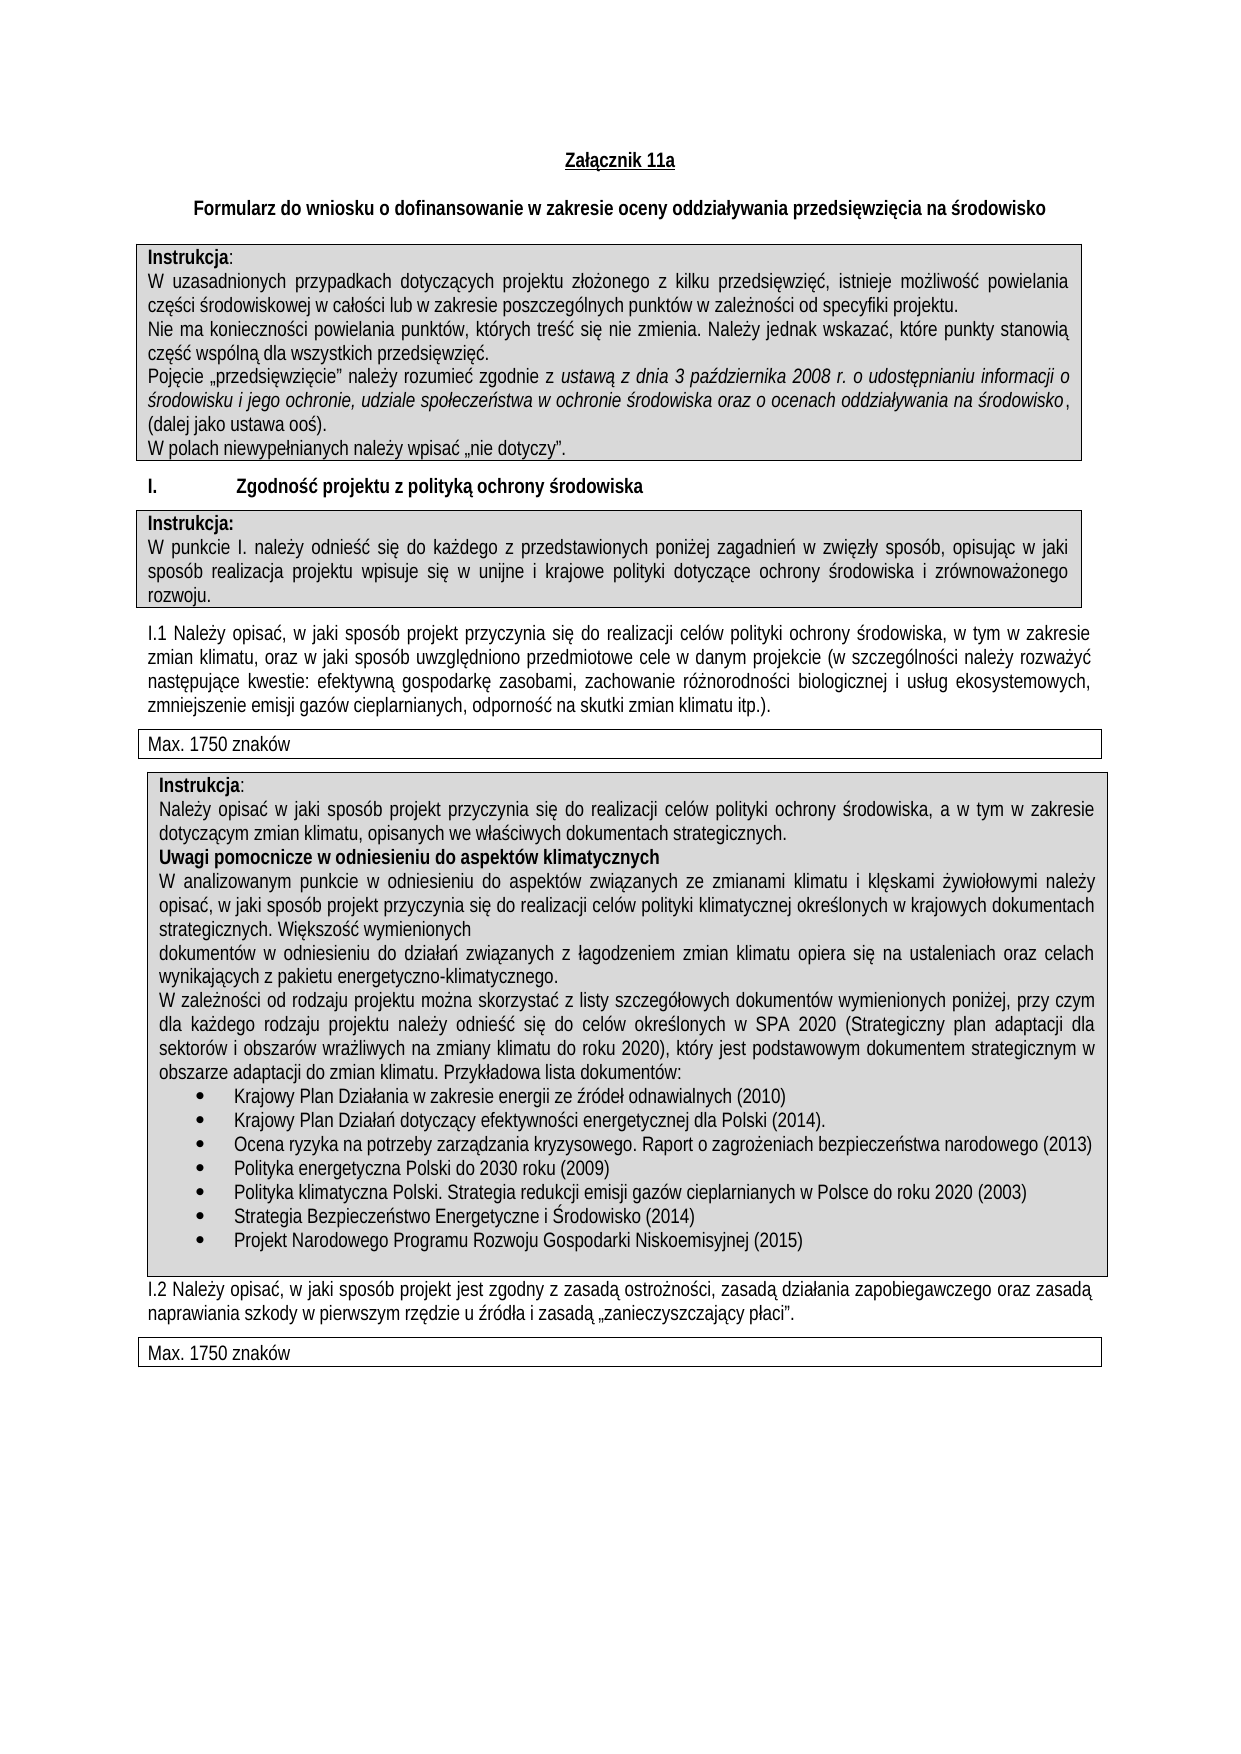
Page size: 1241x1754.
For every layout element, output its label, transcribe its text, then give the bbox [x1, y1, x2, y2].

text Max. 1750 znaków [139, 1338, 1101, 1366]
table_header Instrukcja: Należy opisać w jaki sposób projekt przyczynia się do realizacji celów polityki ochrony środowiska, a w tym w zakresie dotyczącym zmian klimatu, opisanych we właściwych dokumentach strategicznych. Uwagi pomocnicze w odniesieniu do aspektów klimatycznych W analizowanym punkcie w odniesieniu do aspektów związanych ze zmianami klimatu i klęskami żywiołowymi należy opisać, w jaki sposób projekt przyczynia się do realizacji celów polityki klimatycznej określonych w krajowych dokumentach strategicznych. Większość wymienionych dokumentów w odniesieniu do działań związanych z łagodzeniem zmian klimatu opiera się na ustaleniach oraz celach wynikających z pakietu energetyczno-klimatycznego. W zależności od rodzaju projektu można skorzystać z listy szczegółowych dokumentów wymienionych poniżej, przy czym dla każdego rodzaju projektu należy odnieść się do celów określonych w SPA 2020 (Strategiczny plan adaptacji dla sektorów i obszarów wrażliwych na zmiany klimatu do roku 2020), który jest podstawowym dokumentem strategicznym w obszarze adaptacji do zmian klimatu. Przykładowa lista dokumentów: Krajowy Plan Działania w zakresie energii ze źródeł odnawialnych (2010) Krajowy Plan Działań dotyczący efektywności energetycznej dla Polski (2014). Ocena ryzyka na potrzeby zarządzania kryzysowego. Raport o zagrożeniach bezpieczeństwa narodowego (2013) Polityka energetyczna Polski do 2030 roku (2009) Polityka klimatyczna Polski. Strategia redukcji emisji gazów cieplarnianych w Polsce do roku 2020 (2003) Strategia Bezpieczeństwo Energetyczne i Środowisko (2014) Projekt Narodowego Programu Rozwoju Gospodarki Niskoemisyjnej (2015) [148, 773, 1107, 1276]
text I. Zgodność projektu z polityką ochrony środowiska [148, 474, 1092, 498]
table_header Instrukcja: W punkcie I. należy odnieść się do każdego z przedstawionych poniżej zagadnień w zwięzły sposób, opisując w jaki sposób realizacja projektu wpisuje się w unijne i krajowe polityki dotyczące ochrony środowiska i zrównoważonego rozwoju. [137, 511, 1081, 607]
table_header Instrukcja: W uzasadnionych przypadkach dotyczących projektu złożonego z kilku przedsięwzięć, istnieje możliwość powielania części środowiskowej w całości lub w zakresie poszczególnych punktów w zależności od specyfiki projektu. Nie ma konieczności powielania punktów, których treść się nie zmienia. Należy jednak wskazać, które punkty stanowią część wspólną dla wszystkich przedsięwzięć. Pojęcie „przedsięwzięcie” należy rozumieć zgodnie z ustawą z dnia 3 października 2008 r. o udostępnianiu informacji o środowisku i jego ochronie, udziale społeczeństwa w ochronie środowiska oraz o ocenach oddziaływania na środowisko, (dalej jako ustawa ooś). W polach niewypełnianych należy wpisać „nie dotyczy”. [137, 245, 1081, 460]
text I.2 Należy opisać, w jaki sposób projekt jest zgodny z zasadą ostrożności, zasadą działania zapobiegawczego oraz zasadą naprawiania szkody w pierwszym rzędzie u źródła i zasadą „zanieczyszczający płaci”. [148, 1277, 1092, 1325]
text Formularz do wniosku o dofinansowanie w zakresie oceny oddziaływania przedsięwzięcia na środowisko [148, 196, 1092, 219]
text Max. 1750 znaków [139, 730, 1101, 758]
text Załącznik 11a [148, 148, 1092, 172]
text I.1 Należy opisać, w jaki sposób projekt przyczynia się do realizacji celów polityki ochrony środowiska, w tym w zakresie zmian klimatu, oraz w jaki sposób uwzględniono przedmiotowe cele w danym projekcie (w szczególności należy rozważyć następujące kwestie: efektywną gospodarkę zasobami, zachowanie różnorodności biologicznej i usług ekosystemowych, zmniejszenie emisji gazów cieplarnianych, odporność na skutki zmian klimatu itp.). [148, 621, 1092, 716]
